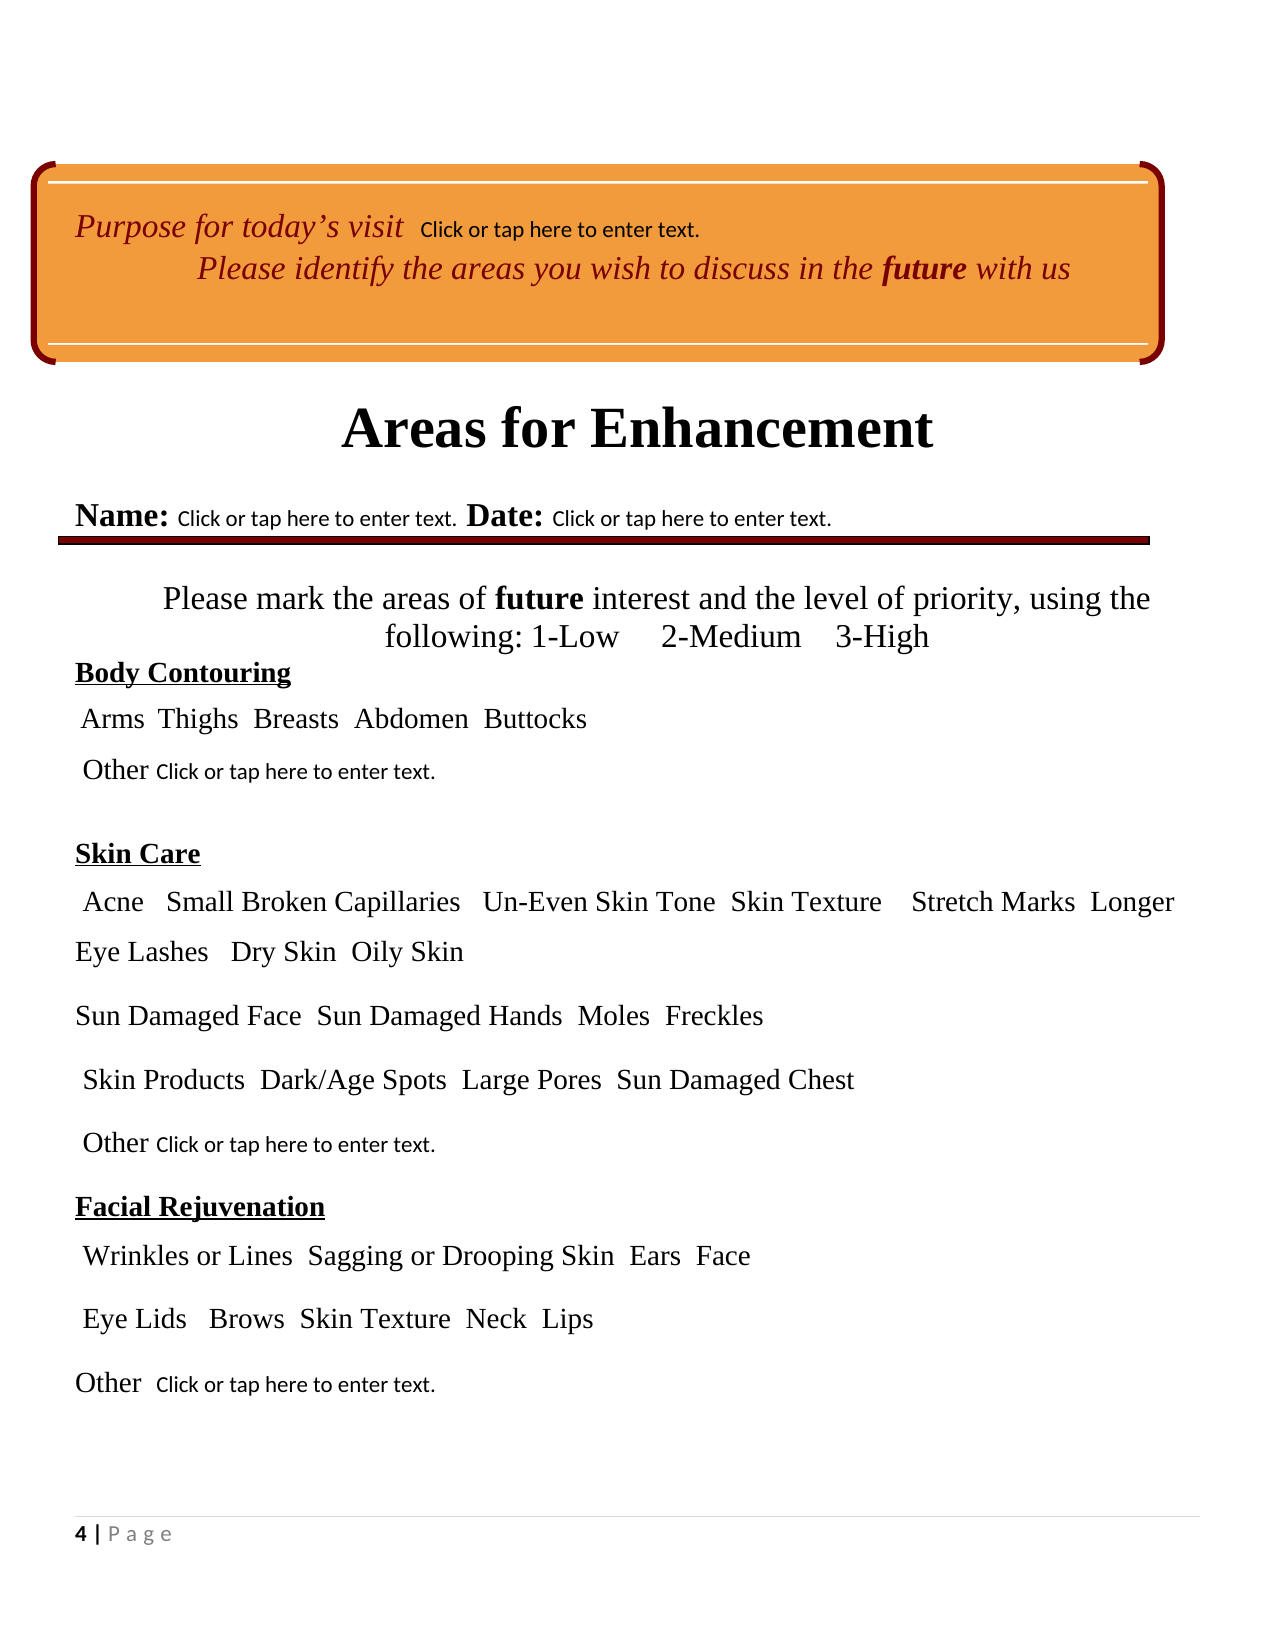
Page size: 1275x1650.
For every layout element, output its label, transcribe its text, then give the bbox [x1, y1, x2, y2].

text Eye Lids Brows Skin Texture Neck Lips [75, 1301, 1200, 1335]
text Skin Products Dark/Age Spots Large Pores Sun Damaged Chest [75, 1062, 1200, 1095]
text Please mark the areas of future interest and the level of priority, using the following: 1-Low 2-Medium 3-High [126, 578, 1187, 655]
text Acne Small Broken Capillaries Un-Even Skin Tone Skin Texture Stretch Marks Longer Eye Lashes Dry Skin Oily Skin [75, 884, 1200, 968]
text Sun Damaged Face Sun Damaged Hands Moles Freckles [75, 998, 1200, 1032]
text Wrinkles or Lines Sagging or Drooping Skin Ears Face [75, 1238, 1200, 1271]
text Please identify the areas you wish to discuss in the future with us [75, 248, 1193, 286]
text Arms Thighs Breasts Abdomen Buttocks [75, 702, 1187, 735]
subtitle Areas for Enhancement [75, 393, 1200, 460]
text Other [75, 1126, 1200, 1159]
text Name: Date: [75, 495, 1200, 534]
text Other [75, 1365, 1200, 1399]
picture [43, 181, 1152, 345]
text Skin Care [75, 836, 1200, 869]
text Purpose for today’s visit [75, 207, 1200, 245]
text Other [75, 752, 1187, 786]
text Facial Rejuvenation [75, 1189, 1200, 1223]
text Body Contouring [75, 655, 1188, 688]
